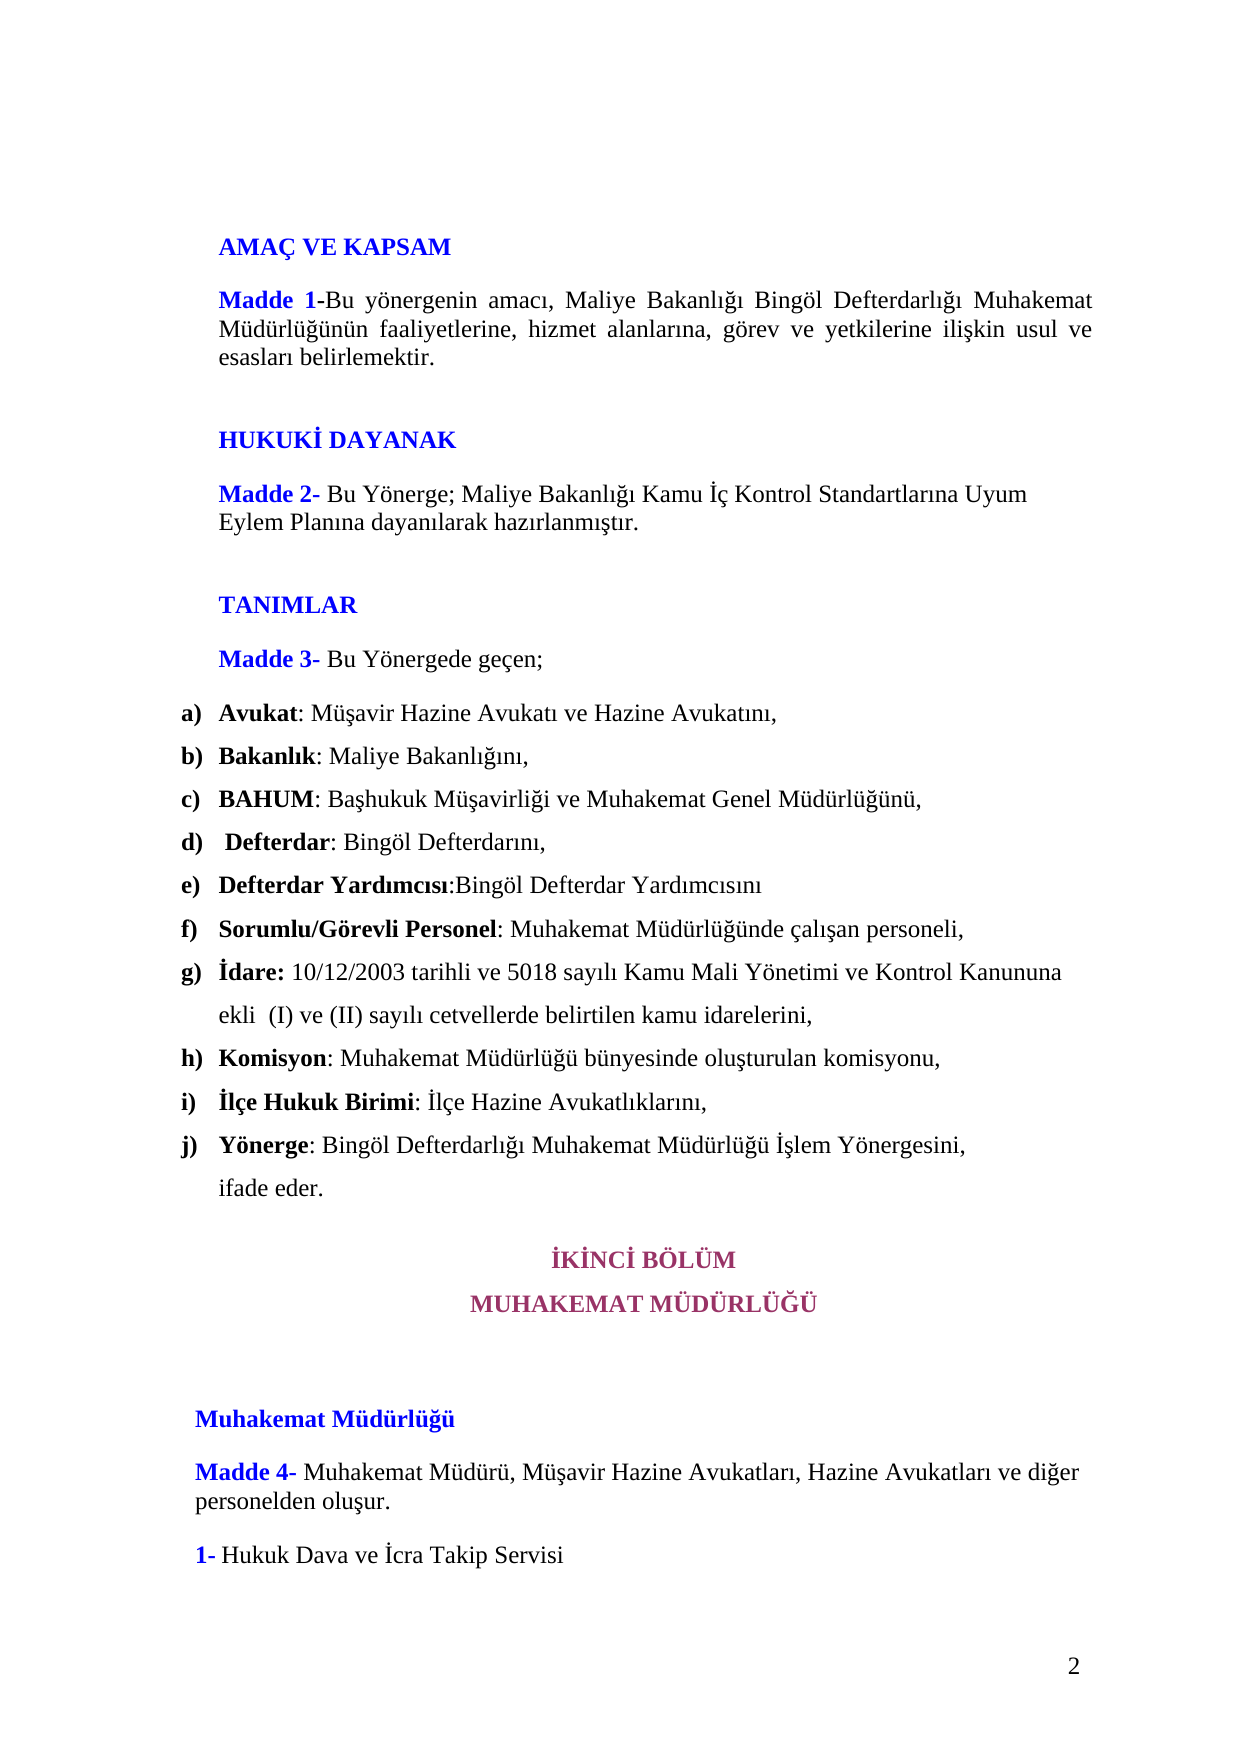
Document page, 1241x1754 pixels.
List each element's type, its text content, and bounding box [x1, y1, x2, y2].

text Madde 3- Bu Yönergede geçen; [218, 644, 1105, 673]
list Defterdar Yardımcısı:Bingöl Defterdar Yardımcısını [181, 871, 1105, 899]
text Muhakemat Müdürlüğü [195, 1404, 1092, 1433]
list Komisyon: Muhakemat Müdürlüğü bünyesinde oluşturulan komisyonu, [181, 1043, 1105, 1072]
list İlçe Hukuk Birimi: İlçe Hazine Avukatlıklarını, [181, 1087, 1105, 1115]
list Bakanlık: Maliye Bakanlığını, [181, 741, 1105, 770]
list Yönerge: Bingöl Defterdarlığı Muhakemat Müdürlüğü İşlem Yönergesini, ifade eder. [181, 1130, 1012, 1202]
text Madde 1-Bu yönergenin amacı, Maliye Bakanlığı Bingöl Defterdarlığı Muhakemat Müdürlüğünün faaliyetlerine, hizmet alanlarına, görev ve yetkilerine ilişkin usul ve esasları belirlemektir. [218, 285, 1093, 371]
list BAHUM: Başhukuk Müşavirliği ve Muhakemat Genel Müdürlüğünü, [181, 784, 1105, 813]
list Defterdar: Bingöl Defterdarını, [181, 827, 1105, 856]
list Hukuk Dava ve İcra Takip Servisi [195, 1540, 1105, 1569]
subtitle İKİNCİ BÖLÜM MUHAKEMAT MÜDÜRLÜĞÜ [470, 1246, 819, 1317]
subtitle TANIMLAR [218, 591, 1105, 619]
subtitle AMAÇ VE KAPSAM [218, 232, 1105, 260]
text Madde 2- Bu Yönerge; Maliye Bakanlığı Kamu İç Kontrol Standartlarına Uyum Eylem Planına dayanılarak hazırlanmıştır. [218, 479, 1092, 536]
subtitle HUKUKİ DAYANAK [218, 425, 1105, 454]
list İdare: 10/12/2003 tarihli ve 5018 sayılı Kamu Mali Yönetimi ve Kontrol Kanununa ekli (I) ve (II) sayılı cetvellerde belirtilen kamu idarelerini, [181, 957, 1093, 1029]
list Sorumlu/Görevli Personel: Muhakemat Müdürlüğünde çalışan personeli, [181, 914, 1105, 942]
list Avukat: Müşavir Hazine Avukatı ve Hazine Avukatını, [181, 698, 1105, 727]
text Madde 4- Muhakemat Müdürü, Müşavir Hazine Avukatları, Hazine Avukatları ve diğer personelden oluşur. [195, 1457, 1092, 1515]
